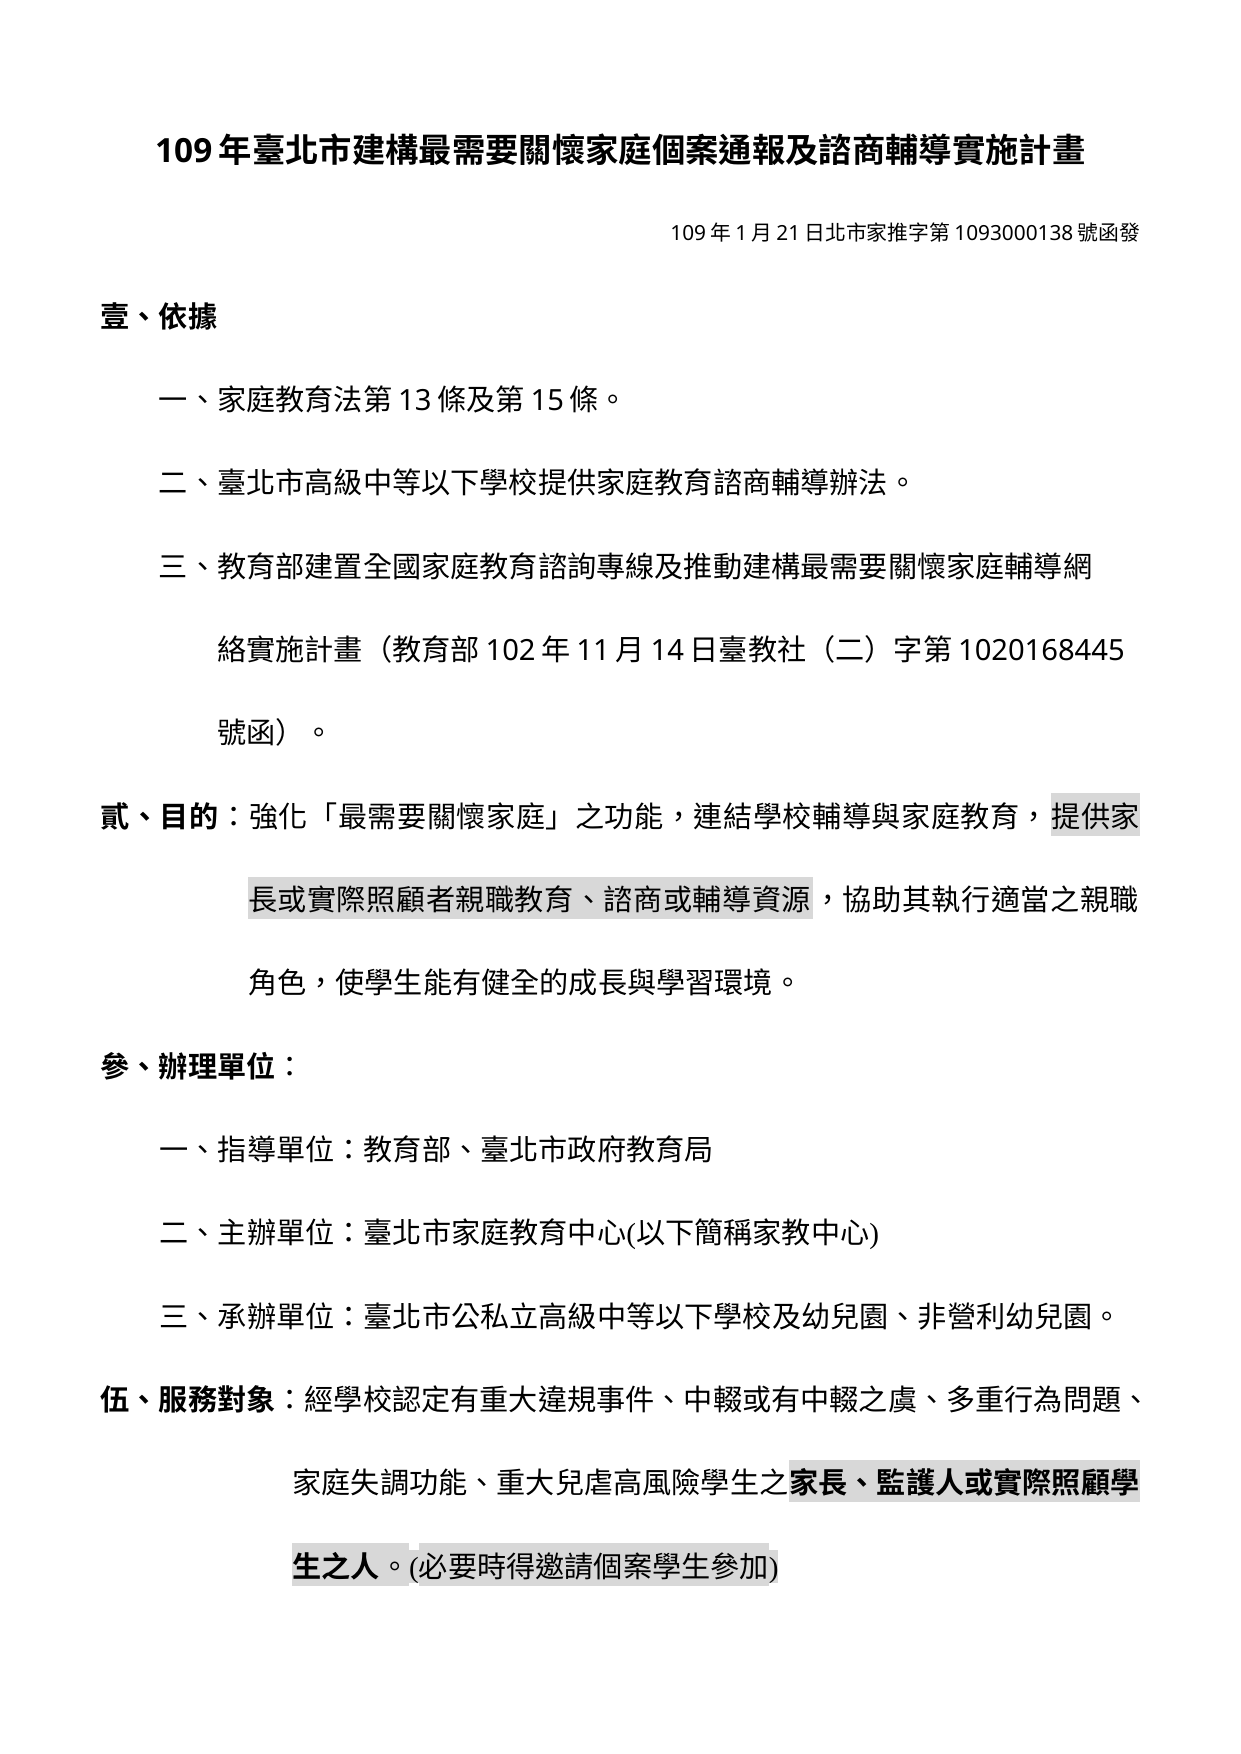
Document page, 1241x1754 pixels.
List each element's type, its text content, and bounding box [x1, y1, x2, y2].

text 109年1月21日北市家推字第1093000138號函發 [100, 210, 1140, 252]
text 伍、服務對象：經學校認定有重大違規事件、中輟或有中輟之虞、多重行為問題、 [100, 1356, 1140, 1439]
text 三、教育部建置全國家庭教育諮詢專線及推動建構最需要關懷家庭輔導網 [100, 523, 1140, 606]
text 參、辦理單位： [100, 1023, 1140, 1106]
text 二、主辦單位：臺北市家庭教育中心(以下簡稱家教中心) [100, 1189, 1140, 1273]
text 號函）。 [125, 689, 1140, 773]
text 二、臺北市高級中等以下學校提供家庭教育諮商輔導辦法。 [100, 439, 1140, 523]
text 一、指導單位：教育部、臺北市政府教育局 [100, 1106, 1140, 1189]
text 一、家庭教育法第13條及第15條。 [100, 356, 1140, 439]
text 絡實施計畫（教育部102年11月14日臺教社（二）字第1020168445 [125, 606, 1140, 689]
text 壹、依據 [100, 273, 1140, 356]
text 貳、目的：強化「最需要關懷家庭」之功能，連結學校輔導與家庭教育，提供家長或實際照顧者親職教育、諮商或輔導資源，協助其執行適當之親職角色，使學生能有健全的成長與學習環境。 [100, 773, 1140, 1023]
text 109年臺北市建構最需要關懷家庭個案通報及諮商輔導實施計畫 [100, 106, 1140, 189]
text 家庭失調功能、重大兒虐高風險學生之家長、監護人或實際照顧學生之人。(必要時得邀請個案學生參加) [292, 1439, 1140, 1606]
text 三、承辦單位：臺北市公私立高級中等以下學校及幼兒園、非營利幼兒園。 [100, 1273, 1140, 1356]
